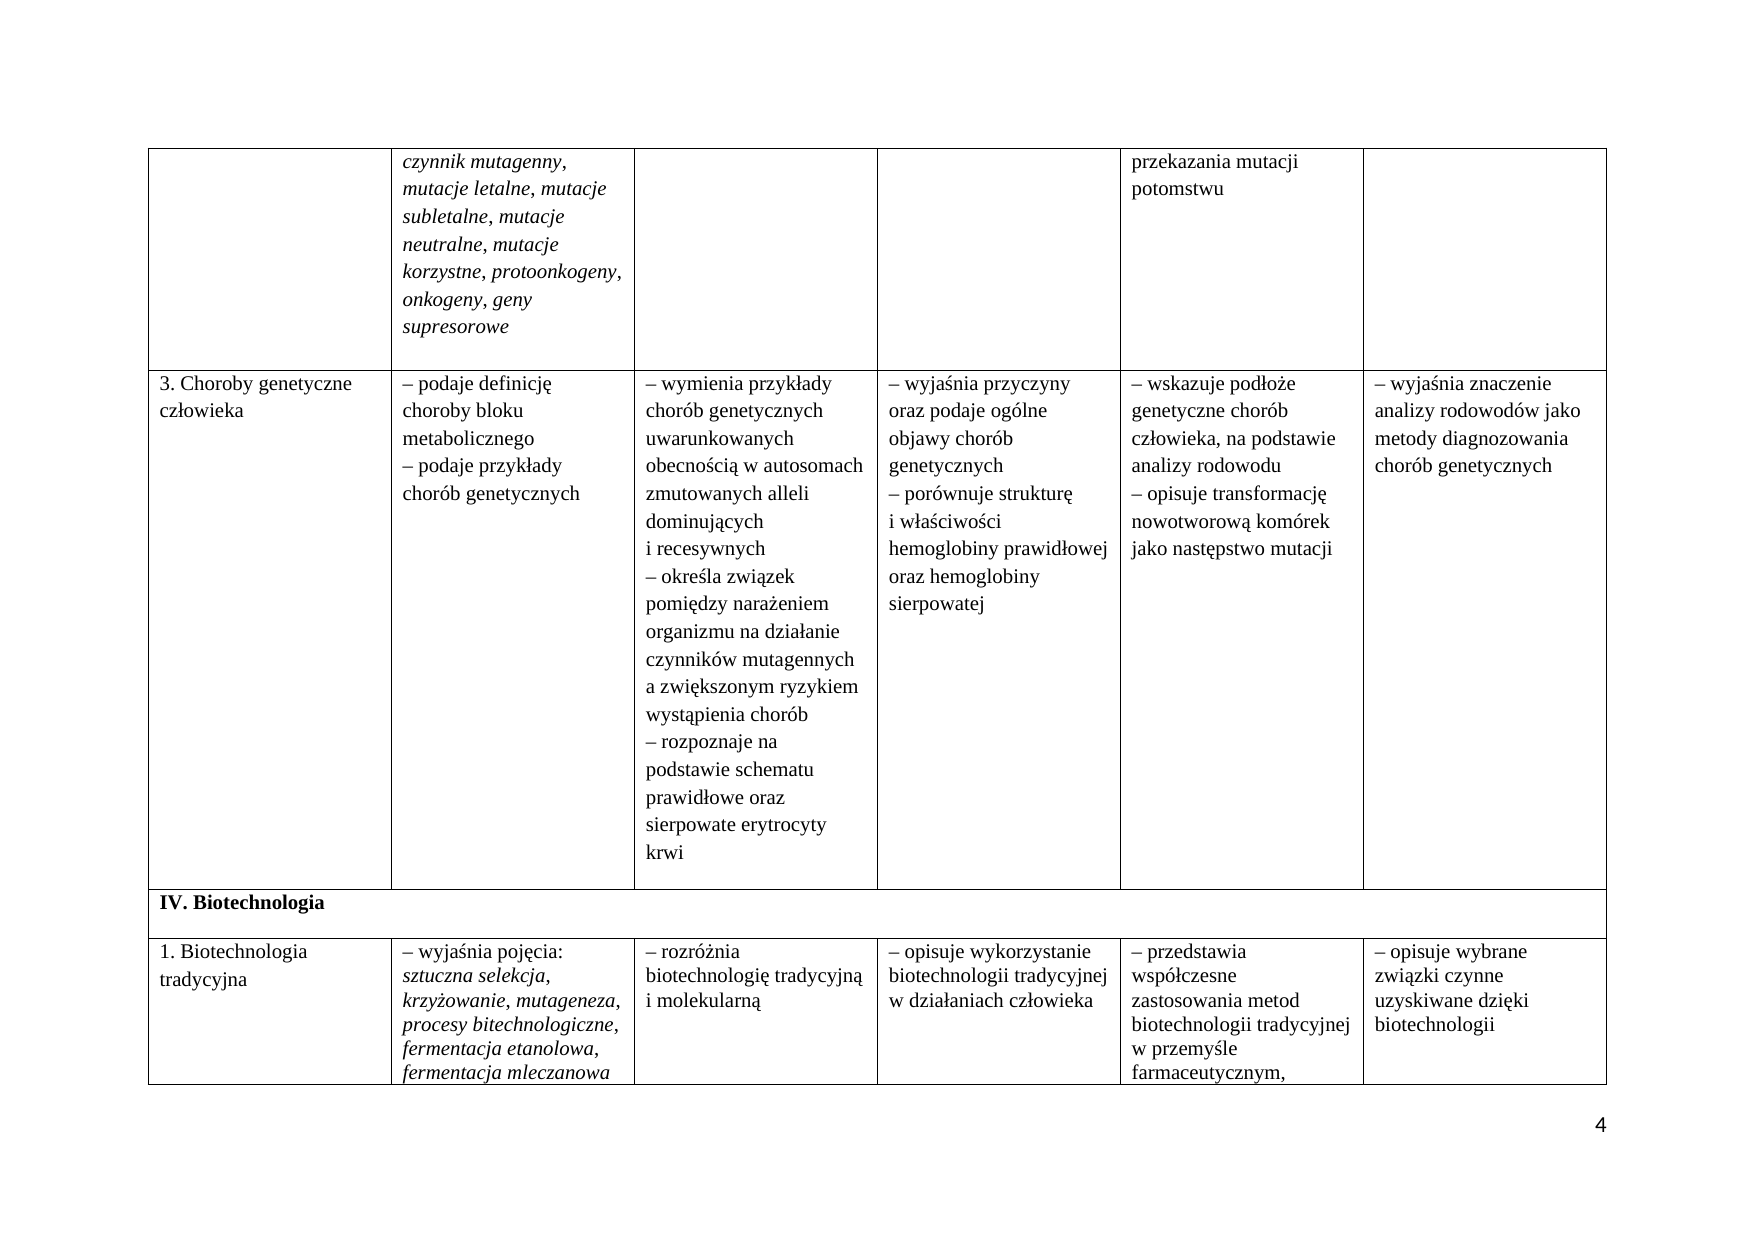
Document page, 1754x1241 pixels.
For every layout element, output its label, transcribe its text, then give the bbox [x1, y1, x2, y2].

table_cell – wyjaśnia przyczyny oraz podaje ogólne objawy chorób genetycznych – porównuje strukturę i właściwości hemoglobiny prawidłowej oraz hemoglobiny sierpowatej [878, 371, 1120, 888]
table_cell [878, 939, 1120, 1084]
table_cell IV. Biotechnologia [149, 890, 1606, 938]
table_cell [635, 939, 877, 1084]
table_cell 3. Choroby genetyczne człowieka [149, 371, 391, 888]
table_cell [392, 939, 634, 1084]
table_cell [1121, 939, 1363, 1084]
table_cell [1121, 149, 1363, 369]
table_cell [1364, 939, 1606, 1084]
table_cell – wyjaśnia znaczenie analizy rodowodów jako metody diagnozowania chorób genetycznych [1364, 371, 1606, 888]
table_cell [392, 149, 634, 369]
table_cell – podaje definicję choroby bloku metabolicznego – podaje przykłady chorób genetycznych [392, 371, 634, 888]
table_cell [878, 149, 1120, 369]
table_cell – wymienia przykłady chorób genetycznych uwarunkowanych obecnością w autosomach zmutowanych alleli dominujących i recesywnych – określa związek pomiędzy narażeniem organizmu na działanie czynników mutagennych a zwiększonym ryzykiem wystąpienia chorób – rozpoznaje na podstawie schematu prawidłowe oraz sierpowate erytrocyty krwi [635, 371, 877, 888]
table_cell – wskazuje podłoże genetyczne chorób człowieka, na podstawie analizy rodowodu – opisuje transformację nowotworową komórek jako następstwo mutacji [1121, 371, 1363, 888]
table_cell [635, 149, 877, 369]
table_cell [1364, 149, 1606, 369]
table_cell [149, 149, 391, 369]
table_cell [149, 939, 391, 1084]
